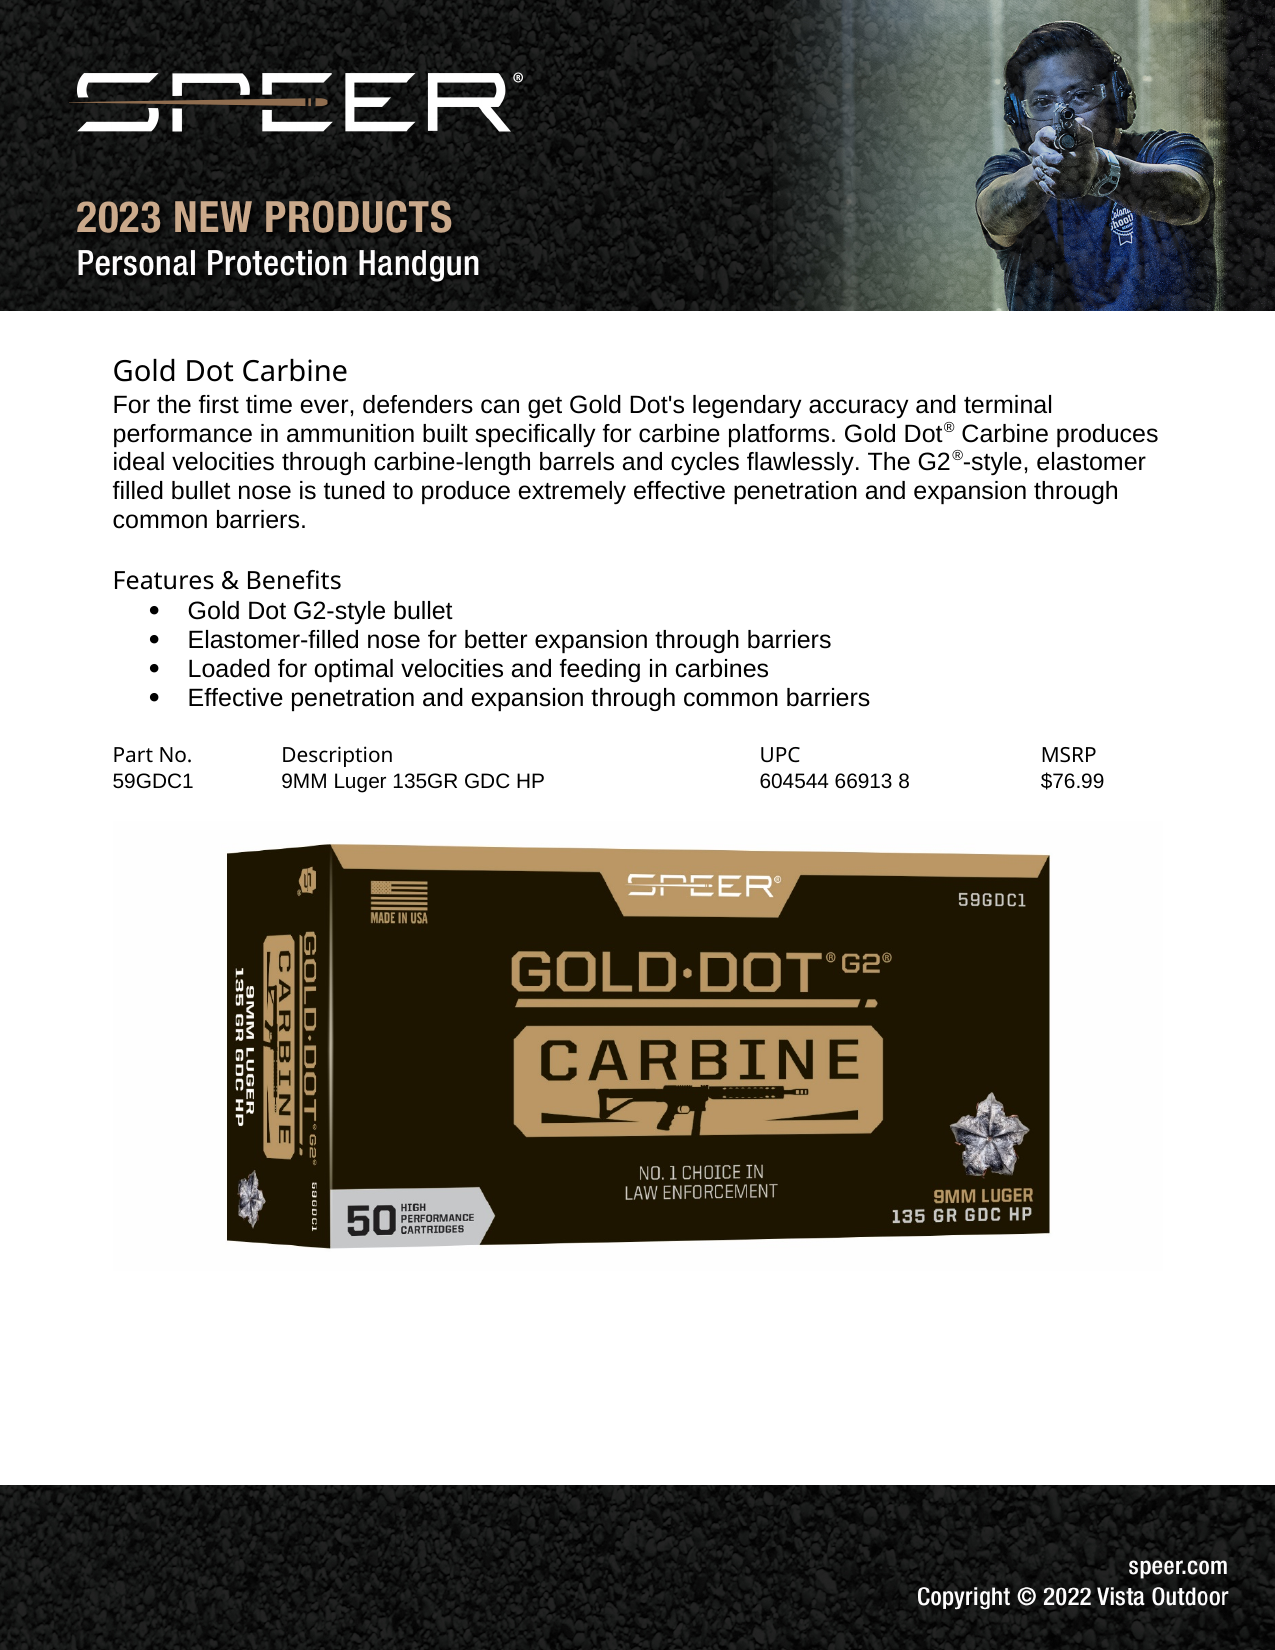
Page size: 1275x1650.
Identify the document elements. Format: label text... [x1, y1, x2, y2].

subtitle Gold Dot Carbine [112, 350, 1162, 390]
text For the first time ever, defenders can get Gold Dot's legendary accuracy and terminal performance in ammunition built specifically for carbine platforms. Gold Dot® Carbine produces ideal velocities through carbine-length barrels and cycles flawlessly. The G2®-style, elastomer filled bullet nose is tuned to produce extremely effective penetration and expansion through common barriers. [112, 390, 1162, 533]
list Effective penetration and expansion through common barriers [150, 683, 1162, 712]
picture [0, 1485, 1275, 1650]
picture [112, 821, 1163, 1271]
list Loaded for optimal velocities and feeding in carbines [150, 654, 1162, 683]
text Features & Benefits [112, 562, 1162, 596]
text 59GDC1 9MM Luger 135GR GDC HP 604544 66913 8 $76.99 [112, 769, 1162, 793]
text Part No. Description UPC MSRP [112, 741, 1162, 769]
list Gold Dot G2-style bullet [150, 596, 1162, 625]
picture [0, 0, 1275, 311]
list Elastomer-filled nose for better expansion through barriers [150, 625, 1162, 654]
